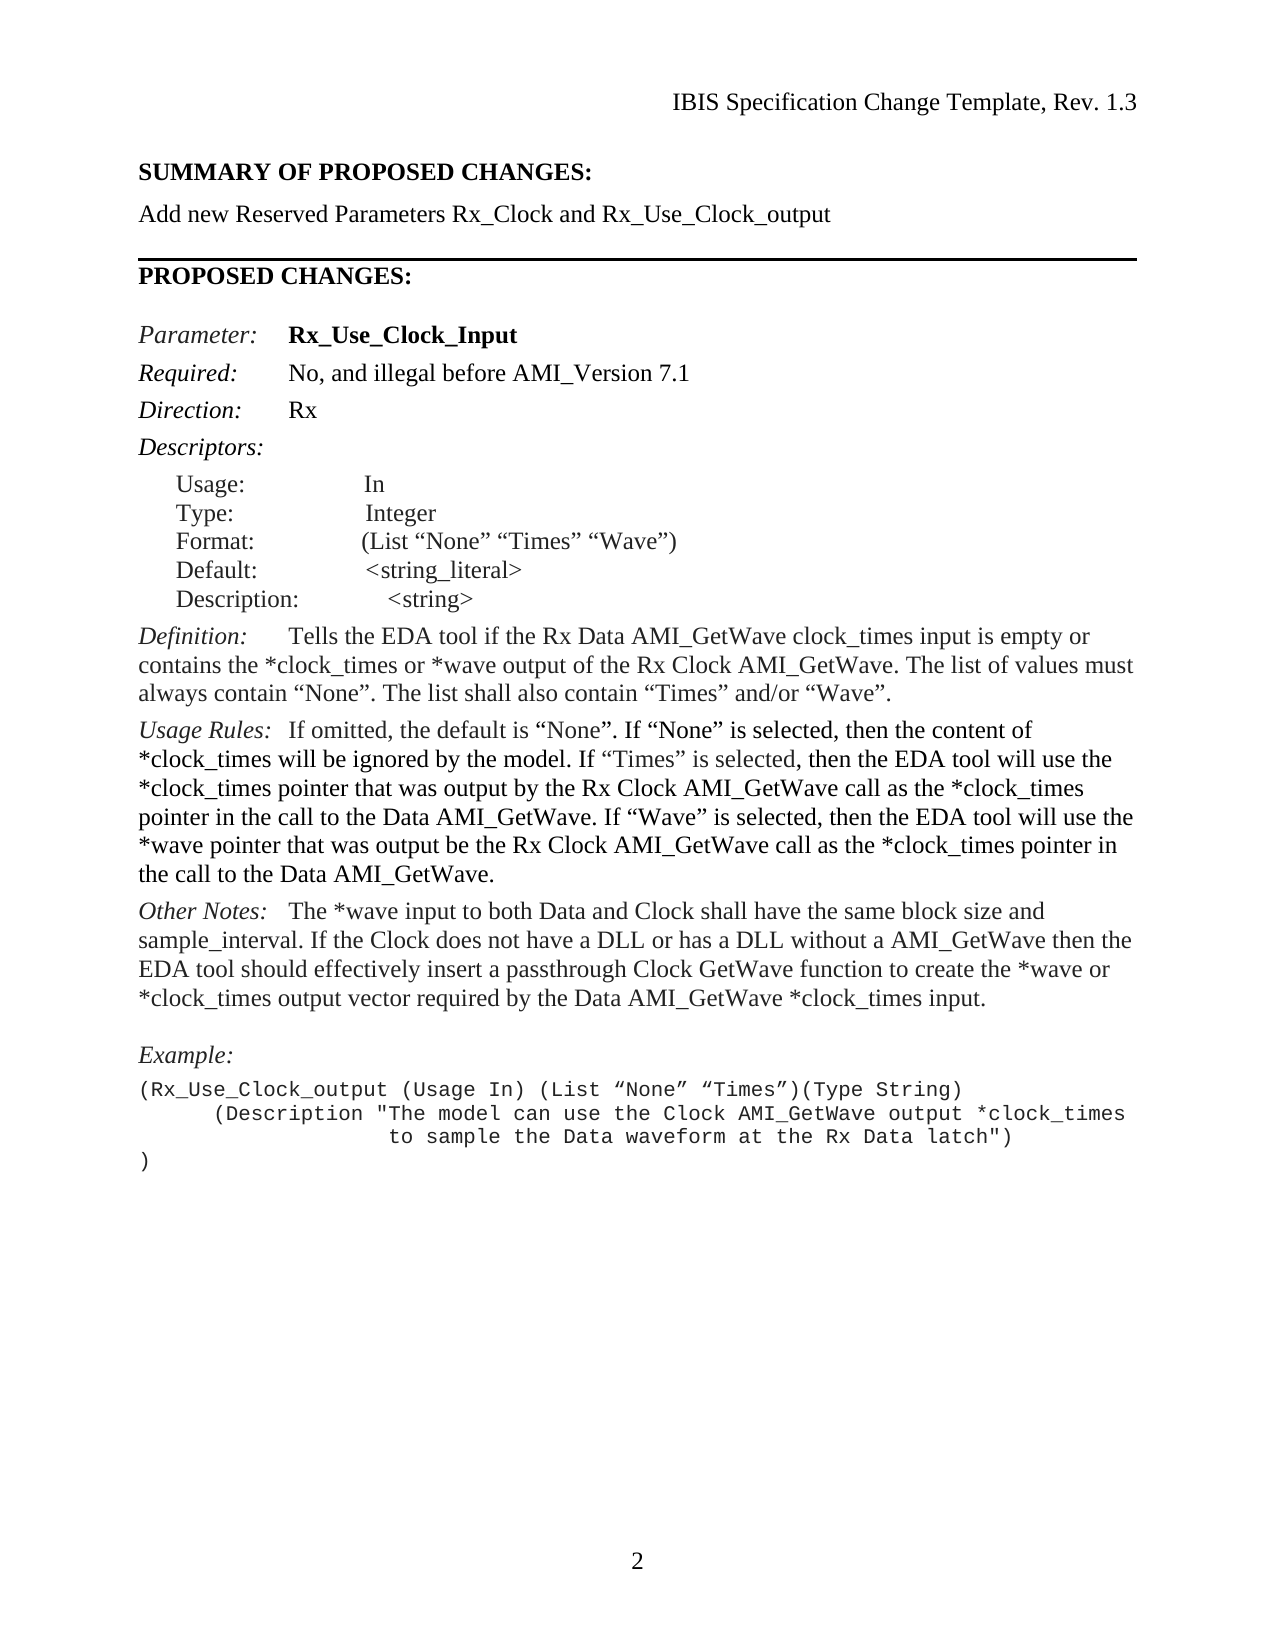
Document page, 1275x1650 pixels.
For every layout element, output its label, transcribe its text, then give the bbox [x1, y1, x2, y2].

text Example: [138, 1040, 1137, 1069]
text Usage: In [176, 469, 1137, 498]
text Direction: Rx [138, 395, 1137, 423]
text Default: <string_literal> [176, 555, 1137, 584]
text SUMMARY OF PROPOSED CHANGES: [138, 157, 1137, 186]
text Required: No, and illegal before AMI_Version 7.1 [138, 358, 1137, 386]
text Add new Reserved Parameters Rx_Clock and Rx_Use_Clock_output [138, 199, 1137, 227]
text (Description "The model can use the Clock AMI_GetWave output *clock_times [138, 1103, 1137, 1126]
text Usage Rules: If omitted, the default is “None”. If “None” is selected, then the content of *clock_times will be ignored by the model. If “Times” is selected, then the EDA tool will use the *clock_times pointer that was output by the Rx Clock AMI_GetWave call as the *clock_times pointer in the call to the Data AMI_GetWave. If “Wave” is selected, then the EDA tool will use the *wave pointer that was output be the Rx Clock AMI_GetWave call as the *clock_times pointer in the call to the Data AMI_GetWave. [138, 716, 1137, 888]
text (Rx_Use_Clock_output (Usage In) (List “None” “Times”)(Type String) [138, 1079, 1137, 1103]
text Descriptors: [138, 432, 1137, 461]
text Definition: Tells the EDA tool if the Rx Data AMI_GetWave clock_times input is empty or contains the *clock_times or *wave output of the Rx Clock AMI_GetWave. The list of values must always contain “None”. The list shall also contain “Times” and/or “Wave”. [138, 621, 1137, 707]
text Description: <string> [176, 584, 1137, 613]
text Other Notes: The *wave input to both Data and Clock shall have the same block size and sample_interval. If the Clock does not have a DLL or has a DLL without a AMI_GetWave then the EDA tool should effectively insert a passthrough Clock GetWave function to create the *wave or *clock_times output vector required by the Data AMI_GetWave *clock_times input. [138, 896, 1137, 1011]
text Type: Integer [176, 498, 1137, 526]
text Format: (List “None” “Times” “Wave”) [176, 526, 1137, 555]
text ) [138, 1150, 1137, 1173]
text Parameter: Rx_Use_Clock_Input [138, 319, 1137, 349]
text PROPOSED CHANGES: [138, 261, 1137, 290]
text to sample the Data waveform at the Rx Data latch") [138, 1126, 1137, 1150]
